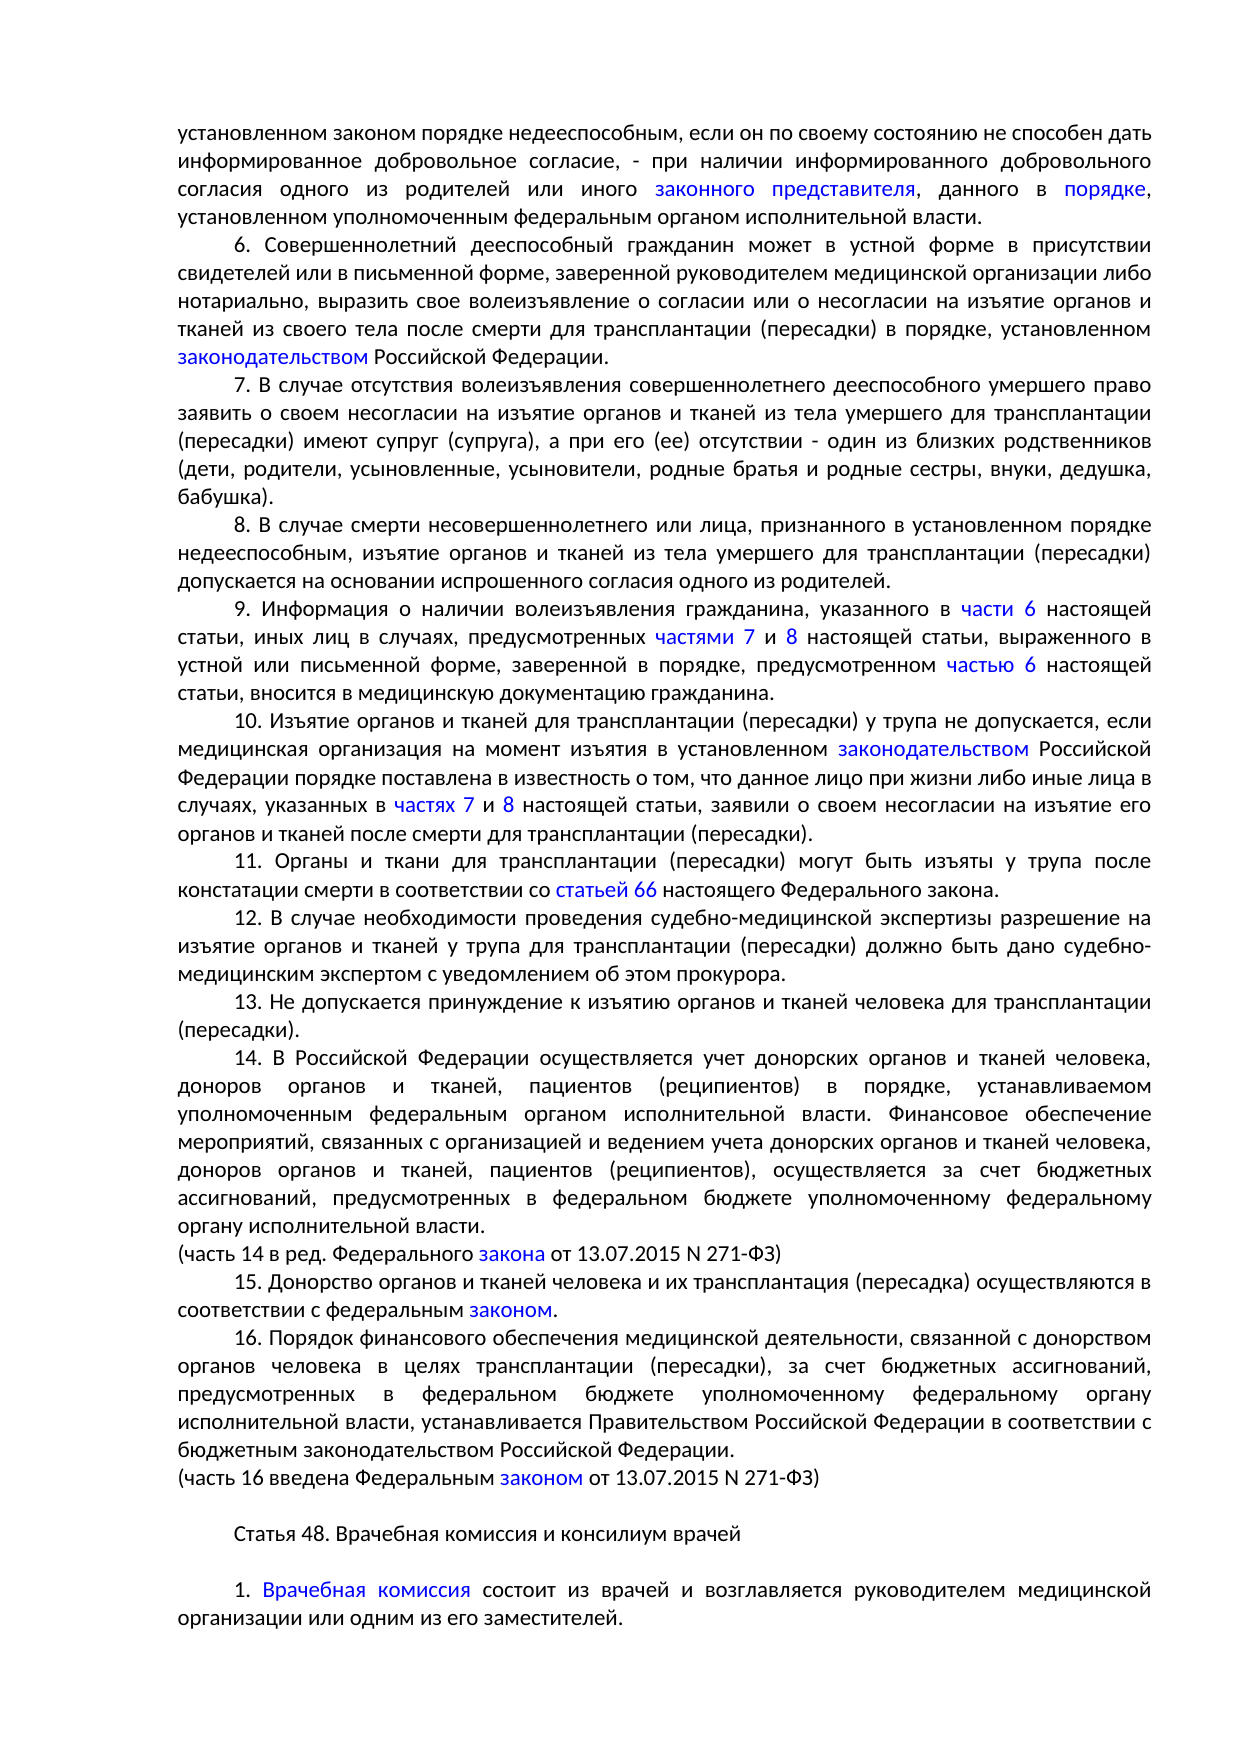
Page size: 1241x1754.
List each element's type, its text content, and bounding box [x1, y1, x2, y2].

text 11. Органы и ткани для трансплантации (пересадки) могут быть изъяты у трупа после констатации смерти в соответствии со статьей 66 настоящего Федерального закона. [177, 847, 1152, 903]
text Статья 48. Врачебная комиссия и консилиум врачей [177, 1519, 1152, 1547]
text 10. Изъятие органов и тканей для трансплантации (пересадки) у трупа не допускается, если медицинская организация на момент изъятия в установленном законодательством Российской Федерации порядке поставлена в известность о том, что данное лицо при жизни либо иные лица в случаях, указанных в частях 7 и 8 настоящей статьи, заявили о своем несогласии на изъятие его органов и тканей после смерти для трансплантации (пересадки). [177, 707, 1152, 847]
text 16. Порядок финансового обеспечения медицинской деятельности, связанной с донорством органов человека в целях трансплантации (пересадки), за счет бюджетных ассигнований, предусмотренных в федеральном бюджете уполномоченному федеральному органу исполнительной власти, устанавливается Правительством Российской Федерации в соответствии с бюджетным законодательством Российской Федерации. [177, 1323, 1152, 1463]
text 12. В случае необходимости проведения судебно-медицинской экспертизы разрешение на изъятие органов и тканей у трупа для трансплантации (пересадки) должно быть дано судебно-медицинским экспертом с уведомлением об этом прокурора. [177, 903, 1152, 987]
text 13. Не допускается принуждение к изъятию органов и тканей человека для трансплантации (пересадки). [177, 987, 1152, 1043]
text 7. В случае отсутствия волеизъявления совершеннолетнего дееспособного умершего право заявить о своем несогласии на изъятие органов и тканей из тела умершего для трансплантации (пересадки) имеют супруг (супруга), а при его (ее) отсутствии - один из близких родственников (дети, родители, усыновленные, усыновители, родные братья и родные сестры, внуки, дедушка, бабушка). [177, 370, 1152, 510]
text 9. Информация о наличии волеизъявления гражданина, указанного в части 6 настоящей статьи, иных лиц в случаях, предусмотренных частями 7 и 8 настоящей статьи, выраженного в устной или письменной форме, заверенной в порядке, предусмотренном частью 6 настоящей статьи, вносится в медицинскую документацию гражданина. [177, 594, 1152, 707]
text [177, 118, 1152, 230]
text 15. Донорство органов и тканей человека и их трансплантация (пересадка) осуществляются в соответствии с федеральным законом. [177, 1267, 1152, 1323]
text (часть 16 введена Федеральным законом от 13.07.2015 N 271-ФЗ) [177, 1463, 1152, 1491]
text 6. Совершеннолетний дееспособный гражданин может в устной форме в присутствии свидетелей или в письменной форме, заверенной руководителем медицинской организации либо нотариально, выразить свое волеизъявление о согласии или о несогласии на изъятие органов и тканей из своего тела после смерти для трансплантации (пересадки) в порядке, установленном законодательством Российской Федерации. [177, 230, 1152, 370]
text 8. В случае смерти несовершеннолетнего или лица, признанного в установленном порядке недееспособным, изъятие органов и тканей из тела умершего для трансплантации (пересадки) допускается на основании испрошенного согласия одного из родителей. [177, 510, 1152, 594]
text 1. Врачебная комиссия состоит из врачей и возглавляется руководителем медицинской организации или одним из его заместителей. [177, 1575, 1152, 1631]
text (часть 14 в ред. Федерального закона от 13.07.2015 N 271-ФЗ) [177, 1239, 1152, 1267]
text 14. В Российской Федерации осуществляется учет донорских органов и тканей человека, доноров органов и тканей, пациентов (реципиентов) в порядке, устанавливаемом уполномоченным федеральным органом исполнительной власти. Финансовое обеспечение мероприятий, связанных с организацией и ведением учета донорских органов и тканей человека, доноров органов и тканей, пациентов (реципиентов), осуществляется за счет бюджетных ассигнований, предусмотренных в федеральном бюджете уполномоченному федеральному органу исполнительной власти. [177, 1043, 1152, 1239]
